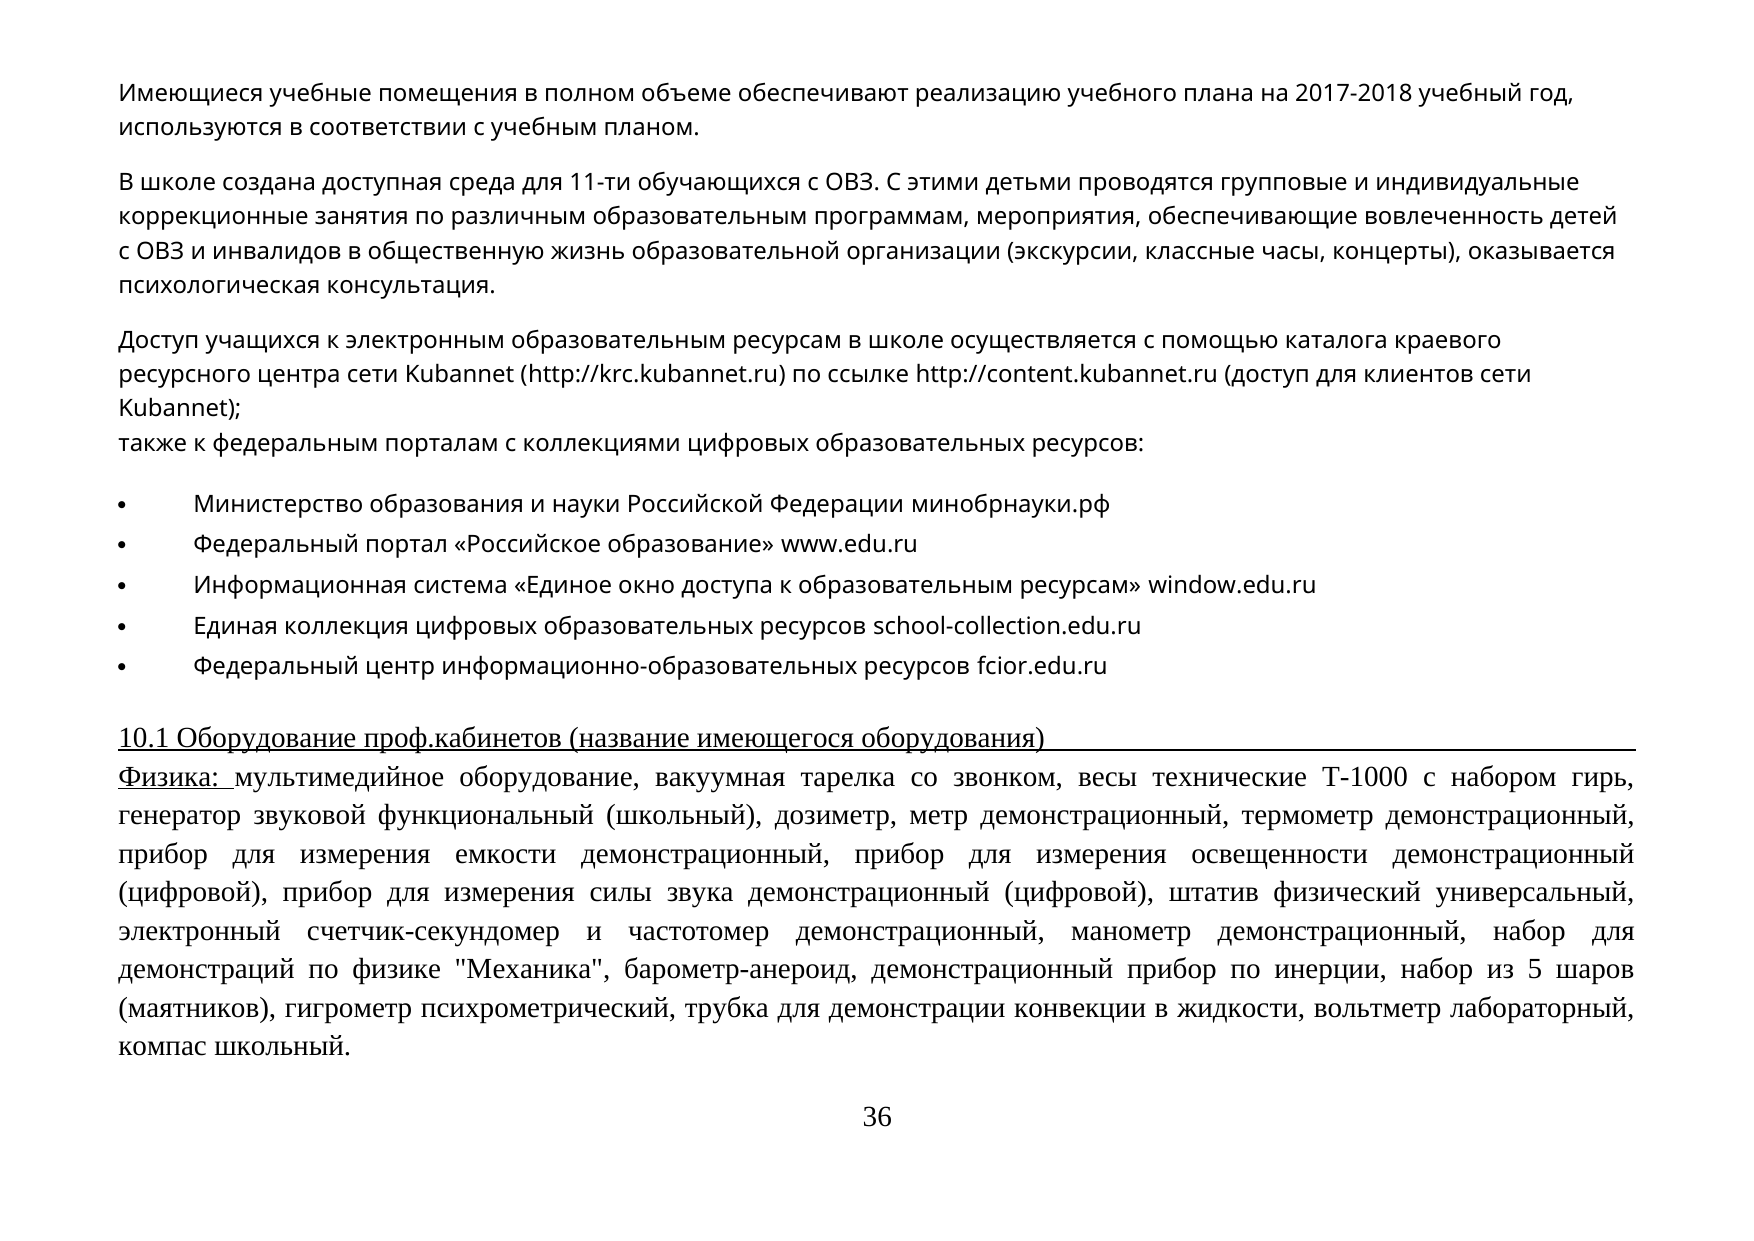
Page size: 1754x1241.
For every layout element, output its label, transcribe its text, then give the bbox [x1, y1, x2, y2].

text также к федеральным порталам с коллекциями цифровых образовательных ресурсов: [118, 424, 1636, 458]
text Доступ учащихся к электронным образовательным ресурсам в школе осуществляется с помощью каталога краевого ресурсного центра сети Kubannet (http://krc.kubannet.ru) по ссылке http://content.kubannet.ru (доступ для клиентов сети Kubannet); [118, 321, 1636, 424]
list Федеральный портал «Российское образование» www.edu.ru [118, 519, 1595, 560]
list Информационная система «Единое окно доступа к образовательным ресурсам» window.edu.ru [118, 560, 1595, 600]
text В школе создана доступная среда для 11-ти обучающихся с ОВЗ. С этими детьми проводятся групповые и индивидуальные коррекционные занятия по различным образовательным программам, мероприятия, обеспечивающие вовлеченность детей с ОВЗ и инвалидов в общественную жизнь образовательной организации (экскурсии, классные часы, концерты), оказывается психологическая консультация. [118, 163, 1636, 300]
list Министерство образования и науки Российской Федерации минобрнауки.рф [118, 478, 1595, 519]
text Физика: мультимедийное оборудование, вакуумная тарелка со звонком, весы технические Т-1000 с набором гирь, генератор звуковой функциональный (школьный), дозиметр, метр демонстрационный, термометр демонстрационный, прибор для измерения емкости демонстрационный, прибор для измерения освещенности демонстрационный (цифровой), прибор для измерения силы звука демонстрационный (цифровой), штатив физический универсальный, электронный счетчик-секундомер и частотомер демонстрационный, манометр демонстрационный, набор для демонстраций по физике "Механика", барометр-анероид, демонстрационный прибор по инерции, набор из 5 шаров (маятников), гигрометр психрометрический, трубка для демонстрации конвекции в жидкости, вольтметр лабораторный, компас школьный. [118, 759, 1636, 1062]
list Единая коллекция цифровых образовательных ресурсов school-collection.edu.ru [118, 600, 1595, 641]
list Федеральный центр информационно-образовательных ресурсов fcior.edu.ru [118, 641, 1595, 682]
text Имеющиеся учебные помещения в полном объеме обеспечивают реализацию учебного плана на 2017-2018 учебный год, используются в соответствии с учебным планом. [118, 74, 1636, 143]
text 10.1 Оборудование проф.кабинетов (название имеющегося оборудования) [118, 720, 1636, 749]
